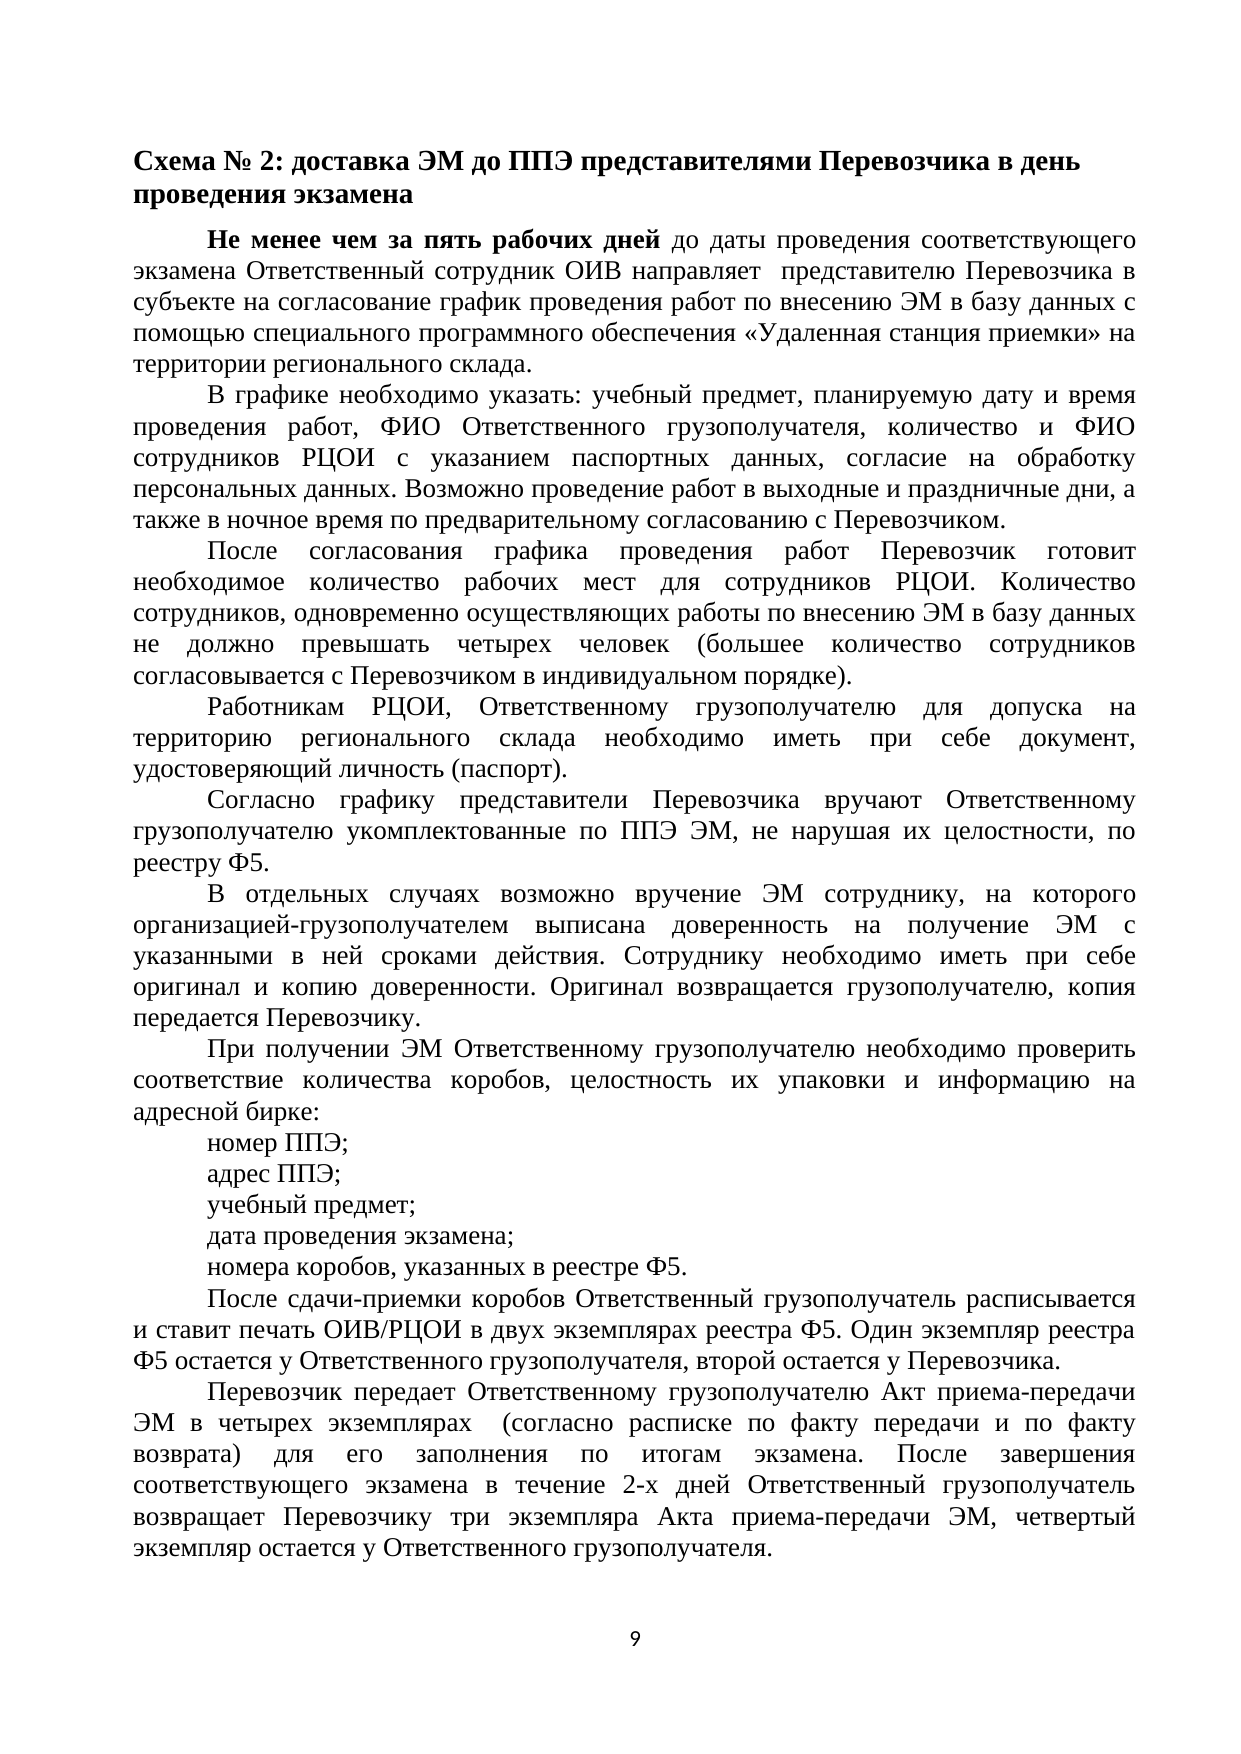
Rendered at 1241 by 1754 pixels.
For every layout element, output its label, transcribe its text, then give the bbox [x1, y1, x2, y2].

list После сдачи-приемки коробов Ответственный грузополучатель расписывается и ставит печать ОИВ/РЦОИ в двух экземплярах реестра Ф5. Один экземпляр реестра Ф5 остается у Ответственного грузополучателя, второй остается у Перевозчика. [133, 1282, 1137, 1375]
list номер ППЭ; [207, 1126, 1137, 1157]
text При получении ЭМ Ответственному грузополучателю необходимо проверить соответствие количества коробов, целостность их упаковки и информацию на адресной бирке: [133, 1032, 1137, 1126]
list дата проведения экзамена; [207, 1219, 1137, 1251]
list номера коробов, указанных в реестре Ф5. [207, 1251, 1137, 1282]
list адрес ППЭ; [207, 1157, 1137, 1188]
text В графике необходимо указать: учебный предмет, планируемую дату и время проведения работ, ФИО Ответственного грузополучателя, количество и ФИО сотрудников РЦОИ с указанием паспортных данных, согласие на обработку персональных данных. Возможно проведение работ в выходные и праздничные дни, а также в ночное время по предварительному согласованию с Перевозчиком. [133, 378, 1137, 534]
text Не менее чем за пять рабочих дней до даты проведения соответствующего экзамена Ответственный сотрудник ОИВ направляет представителю Перевозчика в субъекте на согласование график проведения работ по внесению ЭМ в базу данных с помощью специального программного обеспечения «Удаленная станция приемки» на территории регионального склада. [133, 223, 1137, 378]
subtitle Схема № 2: доставка ЭМ до ППЭ представителями Перевозчика в день проведения экзамена [133, 143, 1137, 210]
text Согласно графику представители Перевозчика вручают Ответственному грузополучателю укомплектованные по ППЭ ЭМ, не нарушая их целостности, по реестру Ф5. [133, 783, 1137, 877]
text В отдельных случаях возможно вручение ЭМ сотруднику, на которого организацией-грузополучателем выписана доверенность на получение ЭМ с указанными в ней сроками действия. Сотруднику необходимо иметь при себе оригинал и копию доверенности. Оригинал возвращается грузополучателю, копия передается Перевозчику. [133, 877, 1137, 1032]
list Перевозчик передает Ответственному грузополучателю Акт приема-передачи ЭМ в четырех экземплярах (согласно расписке по факту передачи и по факту возврата) для его заполнения по итогам экзамена. После завершения соответствующего экзамена в течение 2-х дней Ответственный грузополучатель возвращает Перевозчику три экземпляра Акта приема-передачи ЭМ, четвертый экземпляр остается у Ответственного грузополучателя. [133, 1375, 1137, 1562]
text После согласования графика проведения работ Перевозчик готовит необходимое количество рабочих мест для сотрудников РЦОИ. Количество сотрудников, одновременно осуществляющих работы по внесению ЭМ в базу данных не должно превышать четырех человек (большее количество сотрудников согласовывается с Перевозчиком в индивидуальном порядке). [133, 534, 1137, 690]
list учебный предмет; [207, 1188, 1137, 1219]
text Работникам РЦОИ, Ответственному грузополучателю для допуска на территорию регионального склада необходимо иметь при себе документ, удостоверяющий личность (паспорт). [133, 690, 1137, 783]
